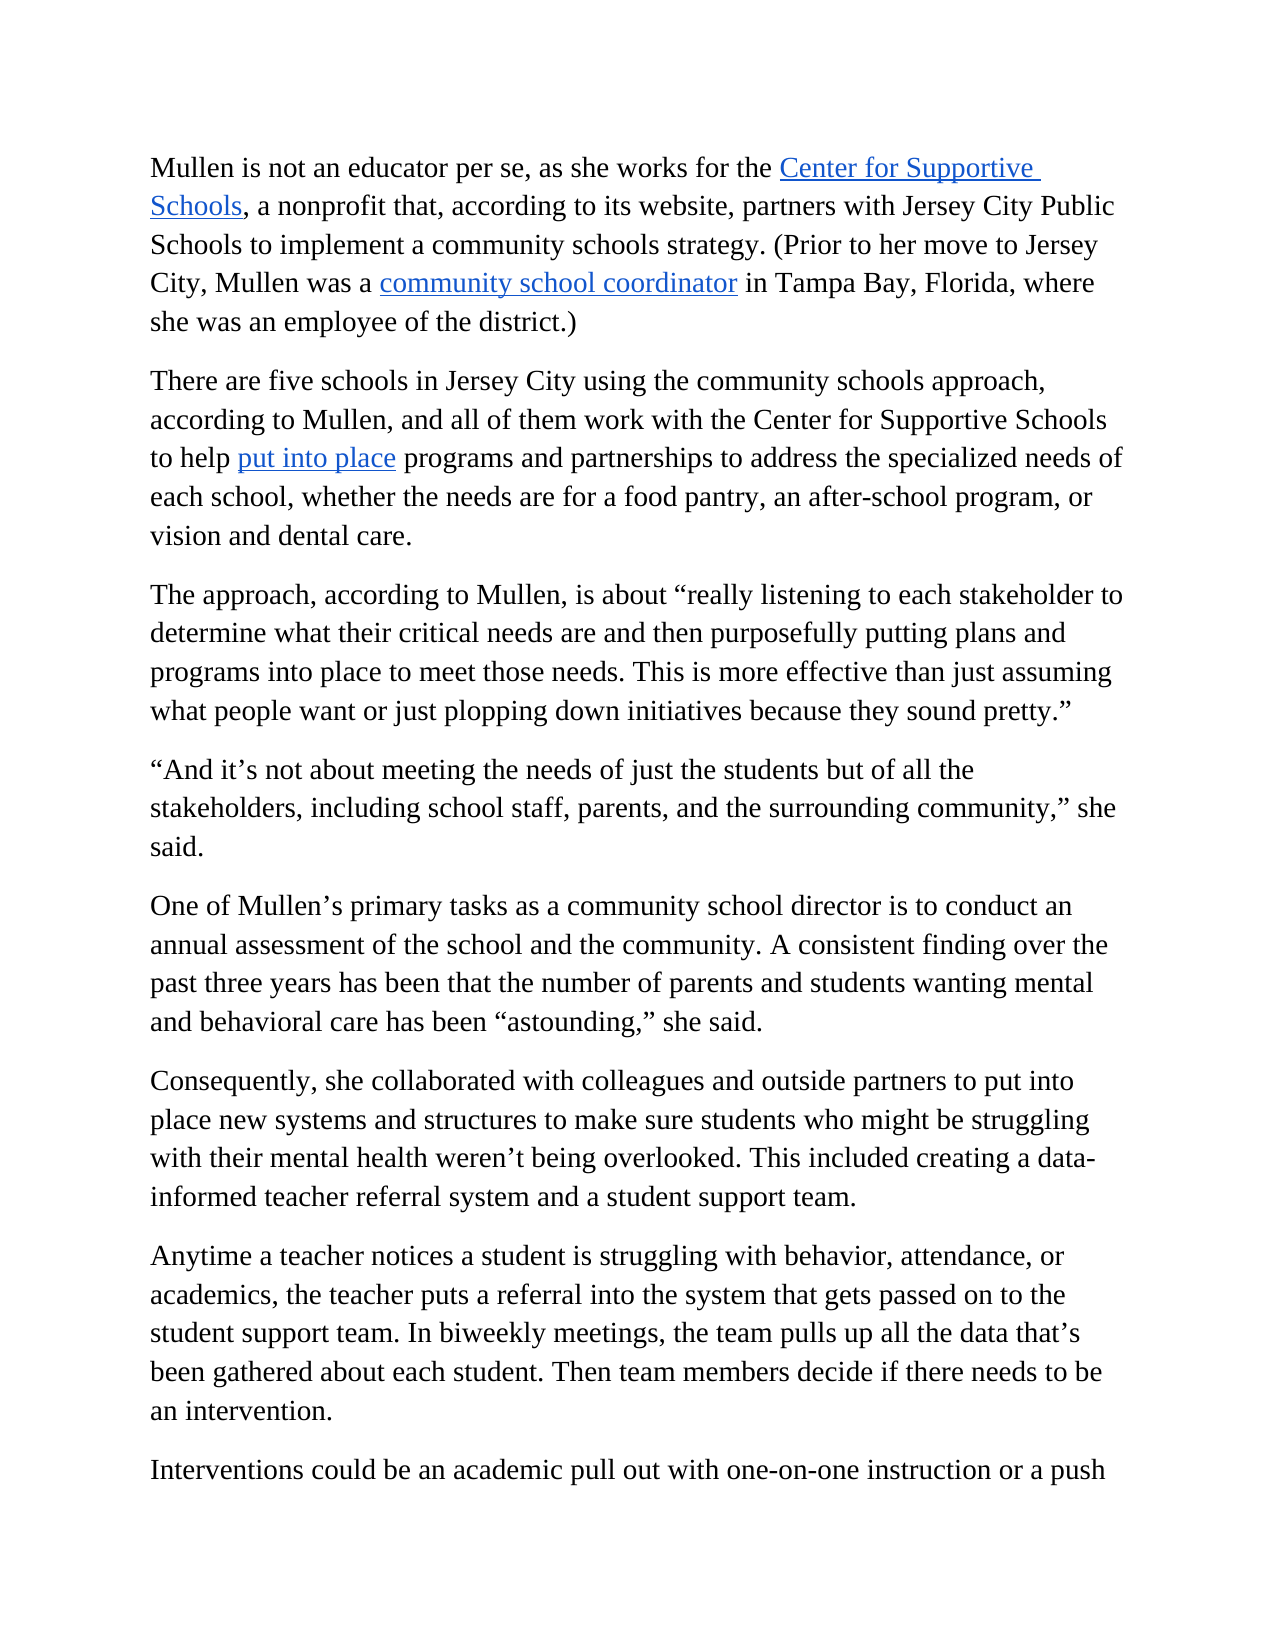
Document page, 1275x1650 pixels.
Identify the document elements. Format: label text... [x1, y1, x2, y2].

text Anytime a teacher notices a student is struggling with behavior, attendance, or academics, the teacher puts a referral into the system that gets passed on to the student support team. In biweekly meetings, the team pulls up all the data that’s been gathered about each student. Then team members decide if there needs to be an intervention. [150, 1238, 1125, 1426]
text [150, 1452, 1125, 1486]
text Mullen is not an educator per se, as she works for the Center for Supportive Schools, a nonprofit that, according to its website, partners with Jersey City Public Schools to implement a community schools strategy. (Prior to her move to Jersey City, Mullen was a community school coordinator in Tampa Bay, Florida, where she was an employee of the district.) [150, 150, 1125, 338]
text The approach, according to Mullen, is about “really listening to each stakeholder to determine what their critical needs are and then purposefully putting plans and programs into place to meet those needs. This is more effective than just assuming what people want or just plopping down initiatives because they sound pretty.” [150, 577, 1125, 726]
text “And it’s not about meeting the needs of just the students but of all the stakeholders, including school staff, parents, and the surrounding community,” she said. [150, 752, 1125, 863]
text One of Mullen’s primary tasks as a community school director is to conduct an annual assessment of the school and the community. A consistent finding over the past three years has been that the number of parents and students wanting mental and behavioral care has been “astounding,” she said. [150, 888, 1125, 1038]
text There are five schools in Jersey City using the community schools approach, according to Mullen, and all of them work with the Center for Supportive Schools to help put into place programs and partnerships to address the specialized needs of each school, whether the needs are for a food pantry, an after-school program, or vision and dental care. [150, 363, 1125, 551]
text Consequently, she collaborated with colleagues and outside partners to put into place new systems and structures to make sure students who might be struggling with their mental health weren’t being overlooked. This included creating a data-informed teacher referral system and a student support team. [150, 1063, 1125, 1213]
